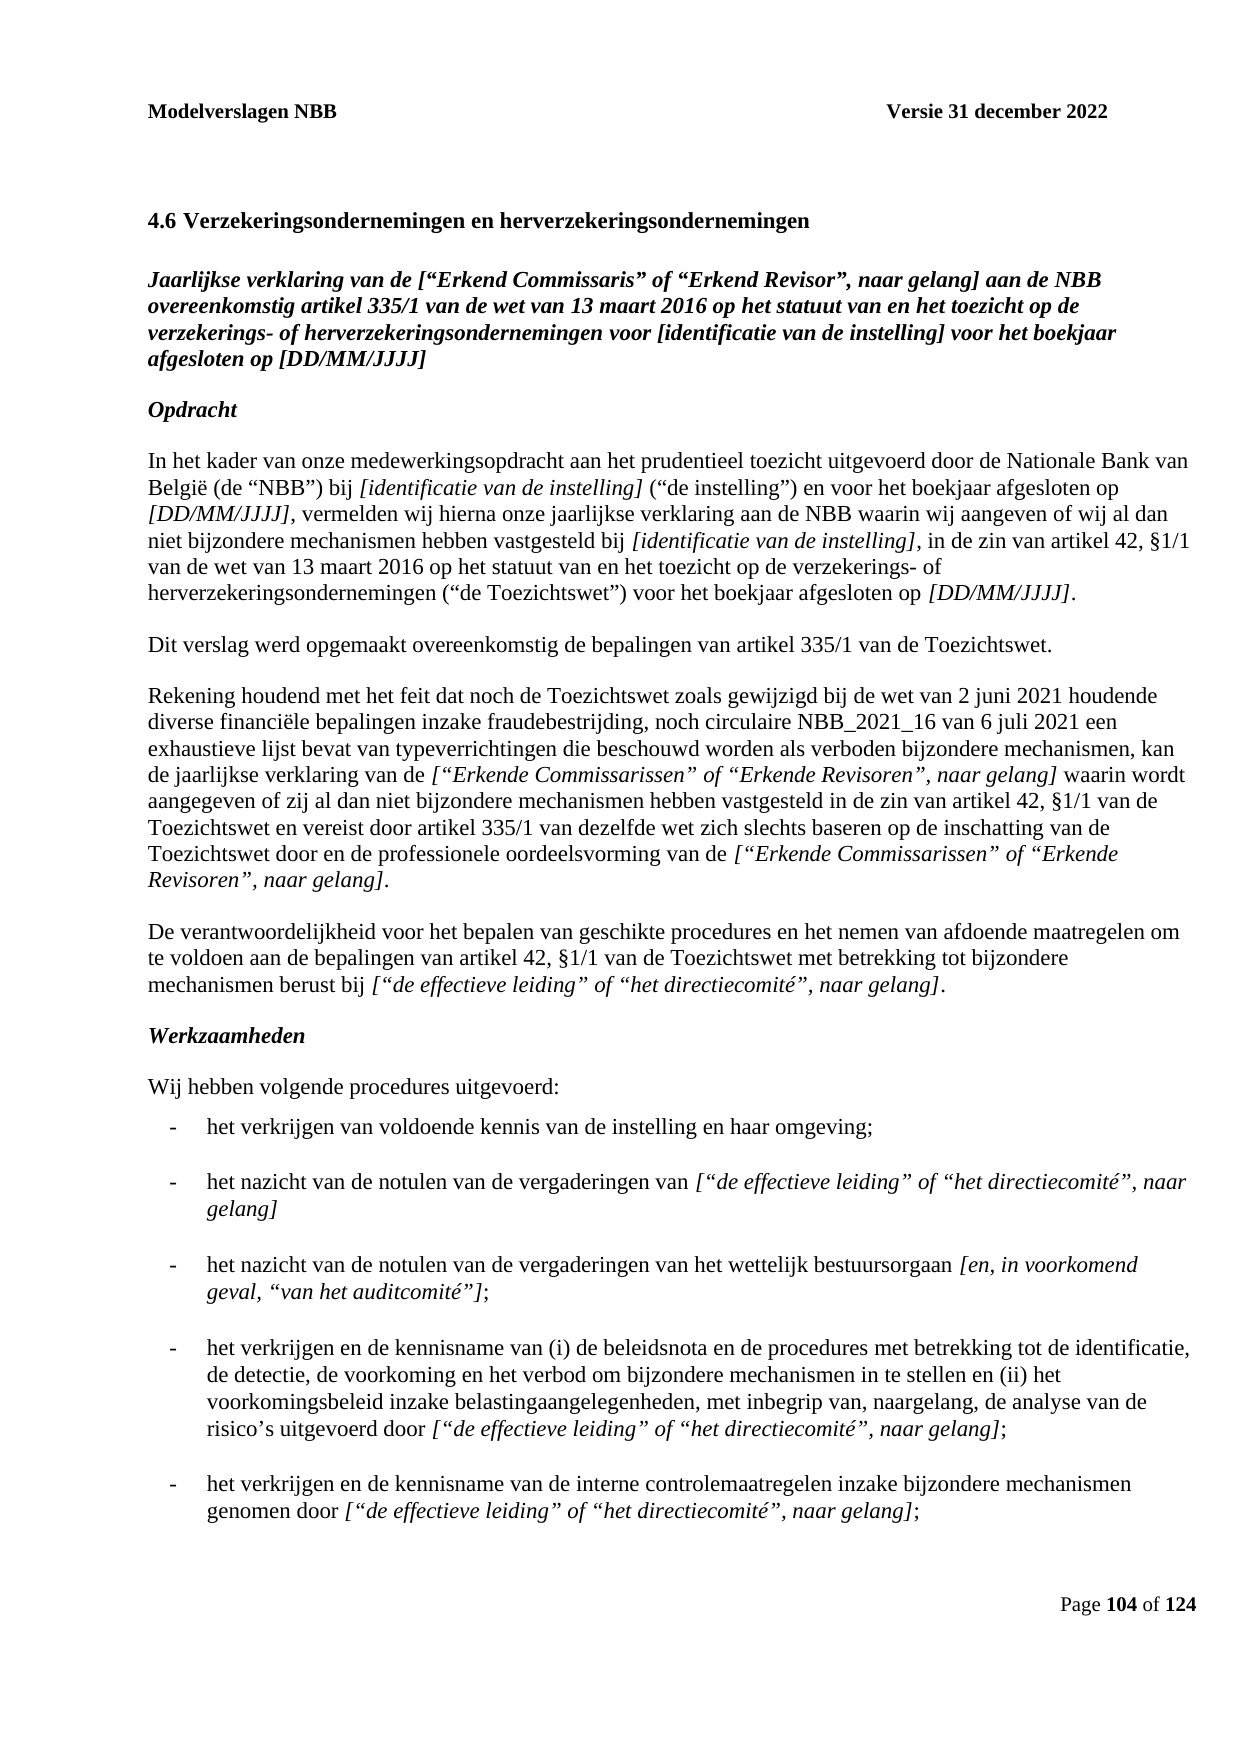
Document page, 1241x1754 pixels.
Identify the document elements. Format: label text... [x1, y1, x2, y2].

text Jaarlijkse verklaring van de [“Erkend Commissaris” of “Erkend Revisor”, naar gelang] aan de NBB overeenkomstig artikel 335/1 van de wet van 13 maart 2016 op het statuut van en het toezicht op de verzekerings- of herverzekeringsondernemingen voor [identificatie van de instelling] voor het boekjaar afgesloten op [DD/MM/JJJJ] [148, 266, 1196, 371]
list het verkrijgen en de kennisname van de interne controlemaatregelen inzake bijzondere mechanismen genomen door [“de effectieve leiding” of “het directiecomité”, naar gelang]; [169, 1470, 1196, 1524]
text Wij hebben volgende procedures uitgevoerd: [148, 1073, 1196, 1100]
list het verkrijgen en de kennisname van (i) de beleidsnota en de procedures met betrekking tot de identificatie, de detectie, de voorkoming en het verbod om bijzondere mechanismen in te stellen en (ii) het voorkomingsbeleid inzake belastingaangelegenheden, met inbegrip van, naargelang, de analyse van de risico’s uitgevoerd door [“de effectieve leiding” of “het directiecomité”, naar gelang]; [169, 1333, 1196, 1441]
list het nazicht van de notulen van de vergaderingen van het wettelijk bestuursorgaan [en, in voorkomend geval, “van het auditcomité”]; [169, 1250, 1196, 1304]
subtitle Verzekeringsondernemingen en herverzekeringsondernemingen [148, 207, 1196, 233]
text Dit verslag werd opgemaakt overeenkomstig de bepalingen van artikel 335/1 van de Toezichtswet. [148, 631, 1196, 657]
text De verantwoordelijkheid voor het bepalen van geschikte procedures en het nemen van afdoende maatregelen om te voldoen aan de bepalingen van artikel 42, §1/1 van de Toezichtswet met betrekking tot bijzondere mechanismen berust bij [“de effectieve leiding” of “het directiecomité”, naar gelang]. [148, 918, 1196, 997]
text Opdracht [148, 396, 1196, 423]
text Rekening houdend met het feit dat noch de Toezichtswet zoals gewijzigd bij de wet van 2 juni 2021 houdende diverse financiële bepalingen inzake fraudebestrijding, noch circulaire NBB_2021_16 van 6 juli 2021 een exhaustieve lijst bevat van typeverrichtingen die beschouwd worden als verboden bijzondere mechanismen, kan de jaarlijkse verklaring van de [“Erkende Commissarissen” of “Erkende Revisoren”, naar gelang] waarin wordt aangegeven of zij al dan niet bijzondere mechanismen hebben vastgesteld in de zin van artikel 42, §1/1 van de Toezichtswet en vereist door artikel 335/1 van dezelfde wet zich slechts baseren op de inschatting van de Toezichtswet door en de professionele oordeelsvorming van de [“Erkende Commissarissen” of “Erkende Revisoren”, naar gelang]. [148, 682, 1196, 893]
text In het kader van onze medewerkingsopdracht aan het prudentieel toezicht uitgevoerd door de Nationale Bank van België (de “NBB”) bij [identificatie van de instelling] (“de instelling”) en voor het boekjaar afgesloten op [DD/MM/JJJJ], vermelden wij hierna onze jaarlijkse verklaring aan de NBB waarin wij aangeven of wij al dan niet bijzondere mechanismen hebben vastgesteld bij [identificatie van de instelling], in de zin van artikel 42, §1/1 van de wet van 13 maart 2016 op het statuut van en het toezicht op de verzekerings- of herverzekeringsondernemingen (“de Toezichtswet”) voor het boekjaar afgesloten op [DD/MM/JJJJ]. [148, 448, 1196, 606]
list het nazicht van de notulen van de vergaderingen van [“de effectieve leiding” of “het directiecomité”, naar gelang] [169, 1168, 1196, 1222]
list het verkrijgen van voldoende kennis van de instelling en haar omgeving; [169, 1112, 1196, 1139]
text Werkzaamheden [148, 1022, 1196, 1048]
